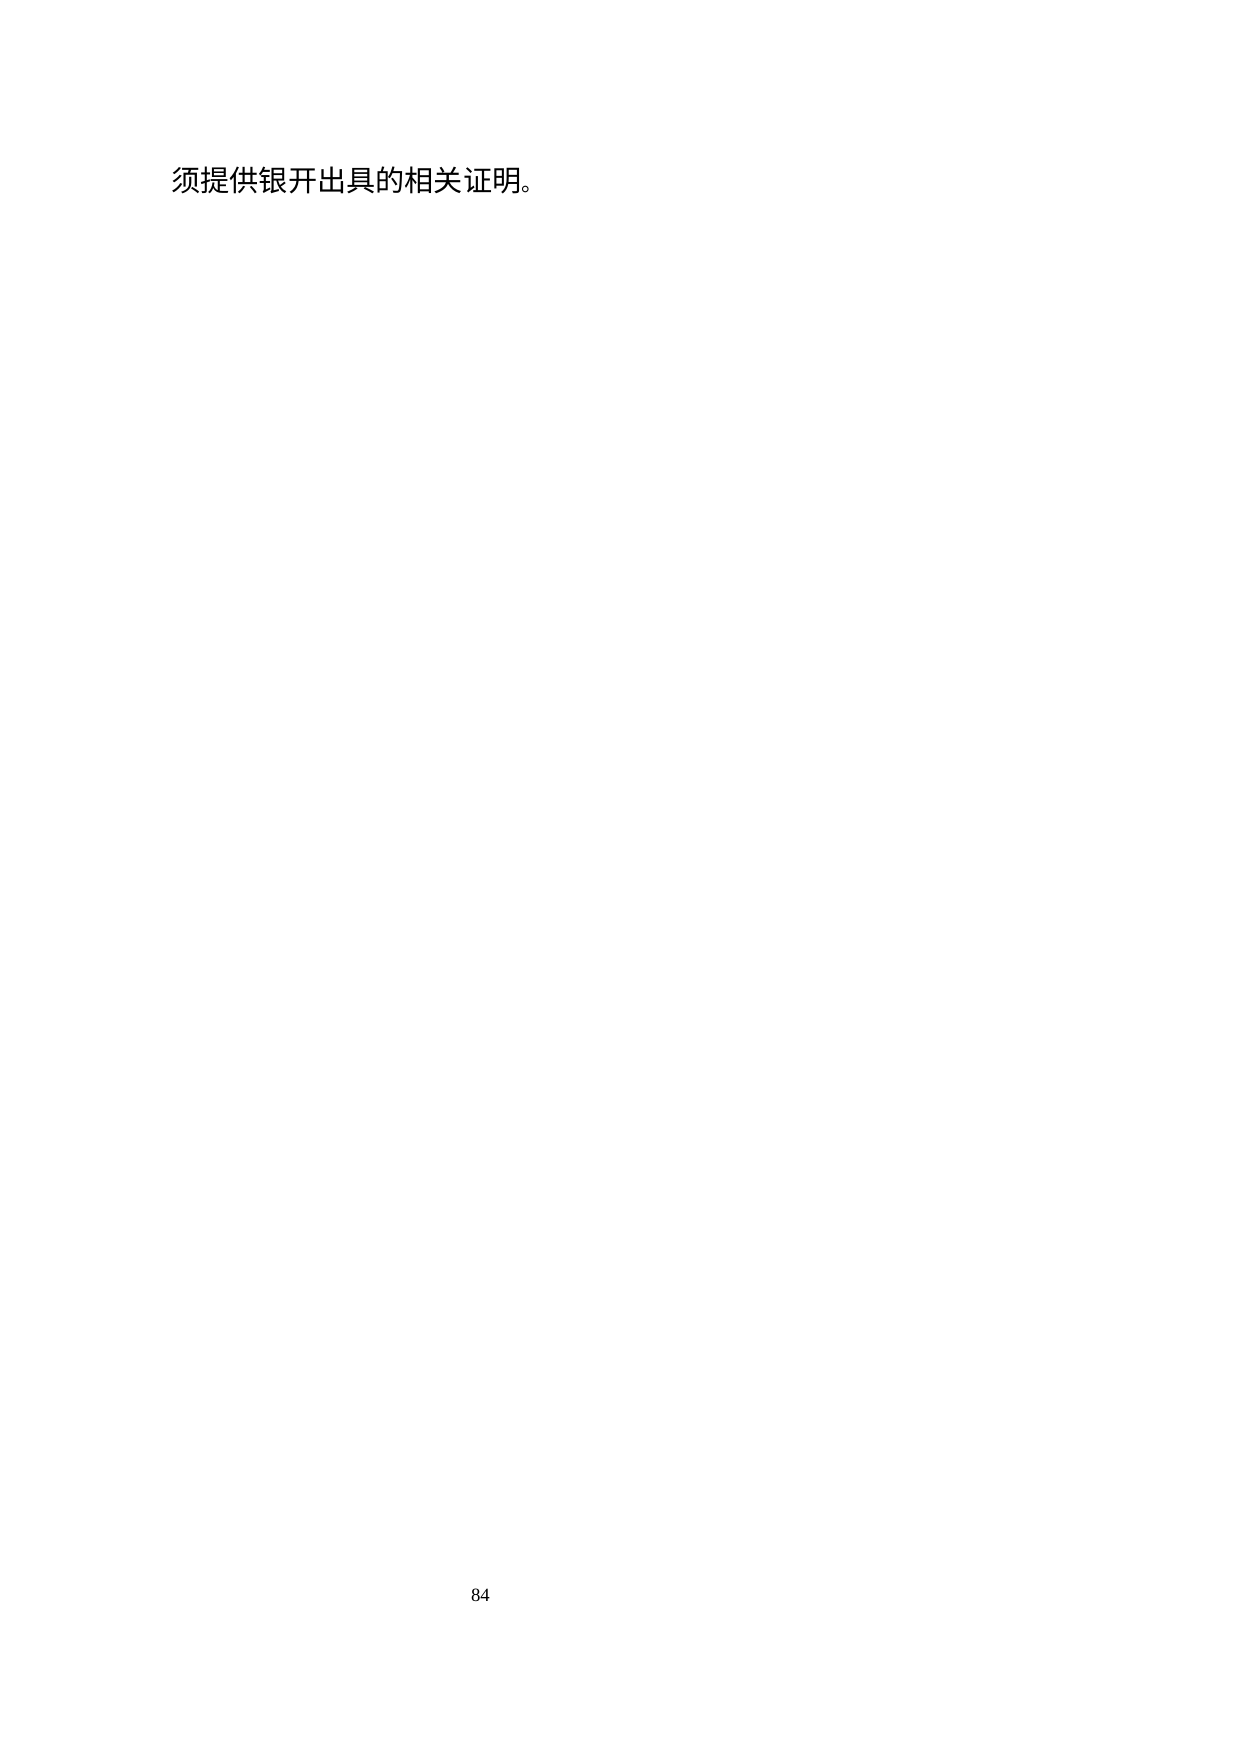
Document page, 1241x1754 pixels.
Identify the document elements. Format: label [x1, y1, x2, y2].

text [171, 154, 1115, 200]
